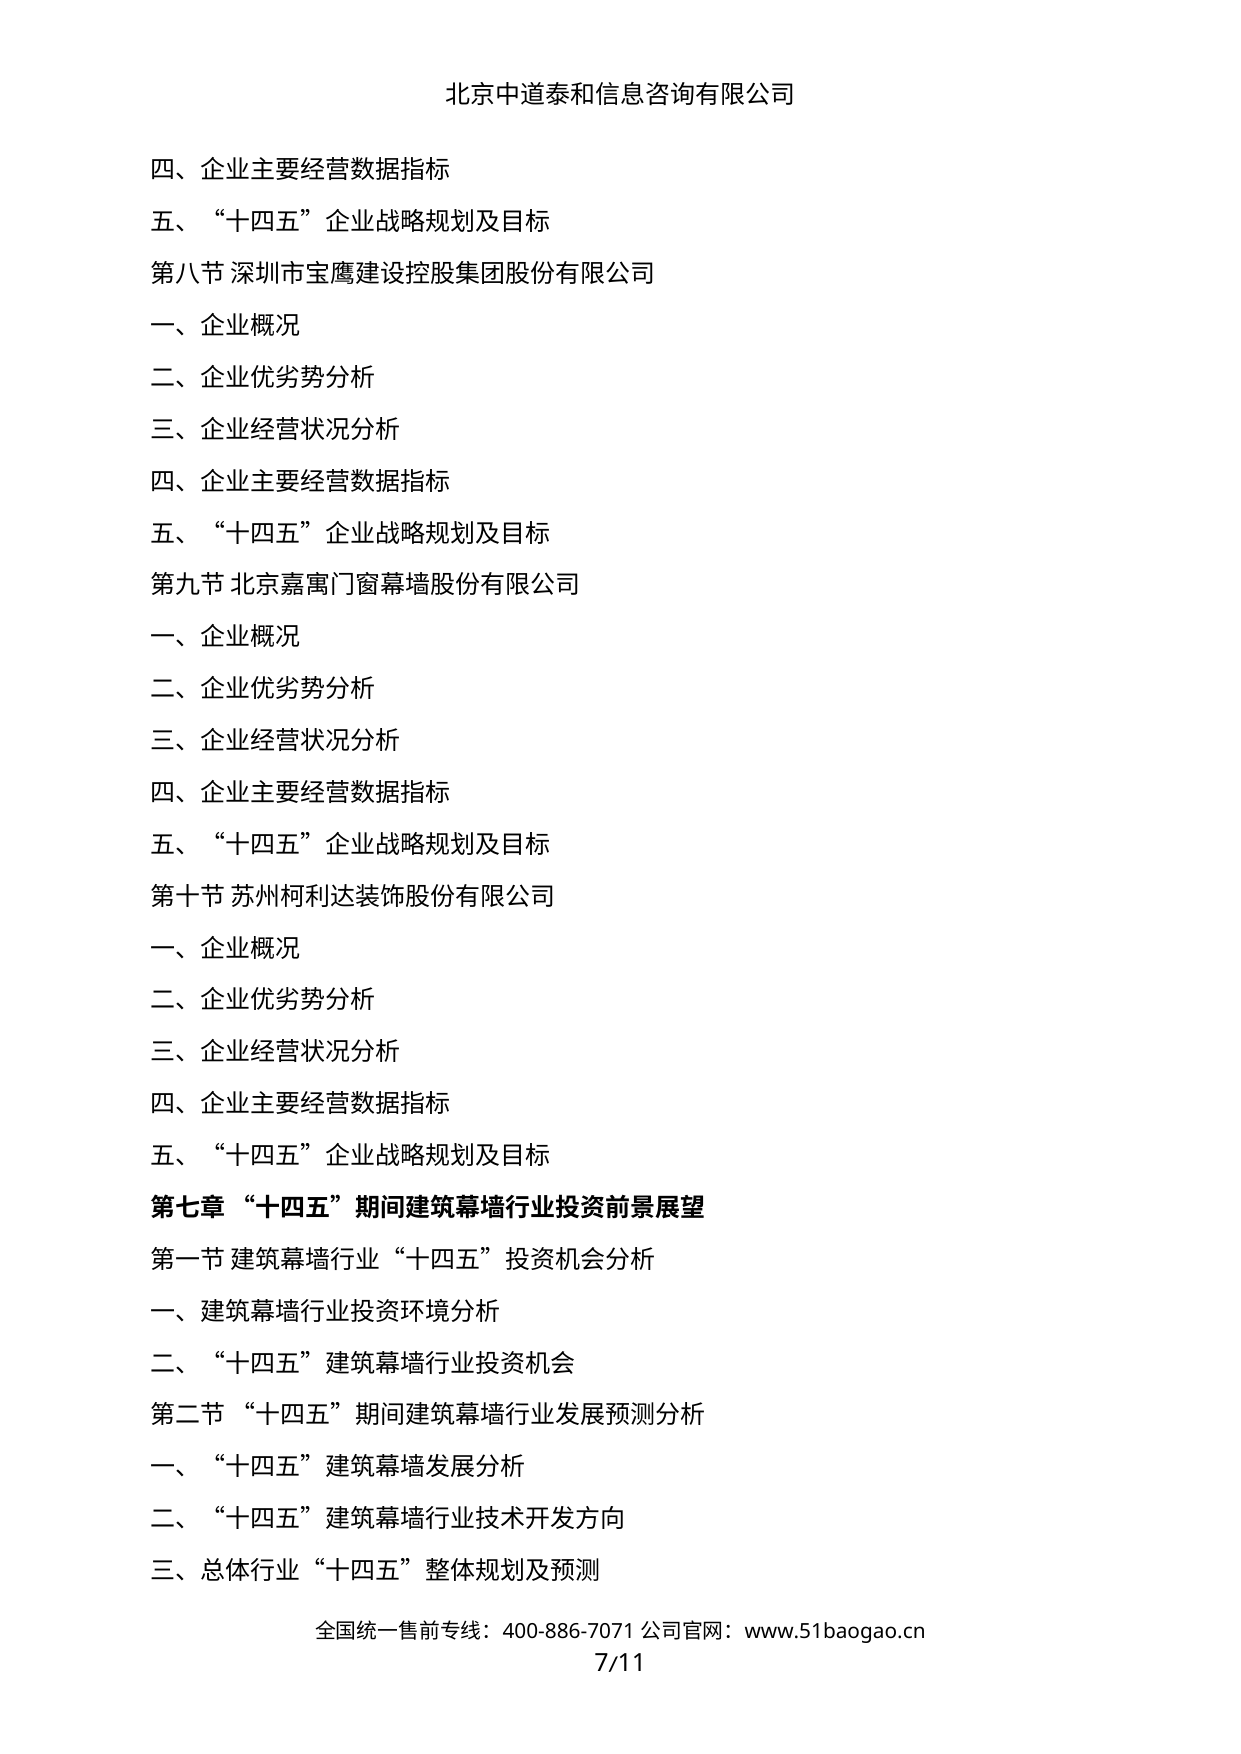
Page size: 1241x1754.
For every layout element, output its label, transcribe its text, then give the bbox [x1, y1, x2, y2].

text 一、企业概况 [150, 928, 1090, 964]
text 五、“十四五”企业战略规划及目标 [150, 513, 1090, 549]
text 一、“十四五”建筑幕墙发展分析 [150, 1447, 1090, 1483]
text 三、企业经营状况分析 [150, 409, 1090, 446]
text 三、总体行业“十四五”整体规划及预测 [150, 1551, 1090, 1587]
text 五、“十四五”企业战略规划及目标 [150, 824, 1090, 861]
text 二、企业优劣势分析 [150, 357, 1090, 394]
text 四、企业主要经营数据指标 [150, 772, 1090, 809]
text 三、企业经营状况分析 [150, 1032, 1090, 1068]
text 一、建筑幕墙行业投资环境分析 [150, 1291, 1090, 1327]
text 二、企业优劣势分析 [150, 980, 1090, 1016]
text 第八节 深圳市宝鹰建设控股集团股份有限公司 [150, 254, 1090, 290]
text 四、企业主要经营数据指标 [150, 1084, 1090, 1120]
text 四、企业主要经营数据指标 [150, 461, 1090, 497]
text 第一节 建筑幕墙行业“十四五”投资机会分析 [150, 1239, 1090, 1276]
text 第二节 “十四五”期间建筑幕墙行业发展预测分析 [150, 1395, 1090, 1431]
text 第十节 苏州柯利达装饰股份有限公司 [150, 876, 1090, 912]
text 五、“十四五”企业战略规划及目标 [150, 202, 1090, 238]
text 二、“十四五”建筑幕墙行业投资机会 [150, 1343, 1090, 1379]
text 四、企业主要经营数据指标 [150, 150, 1090, 186]
text 第七章 “十四五”期间建筑幕墙行业投资前景展望 [150, 1187, 1090, 1224]
text 一、企业概况 [150, 617, 1090, 653]
text 三、企业经营状况分析 [150, 721, 1090, 757]
text 第九节 北京嘉寓门窗幕墙股份有限公司 [150, 565, 1090, 601]
text 二、“十四五”建筑幕墙行业技术开发方向 [150, 1499, 1090, 1535]
text 五、“十四五”企业战略规划及目标 [150, 1136, 1090, 1172]
text 一、企业概况 [150, 306, 1090, 342]
text 二、企业优劣势分析 [150, 669, 1090, 705]
